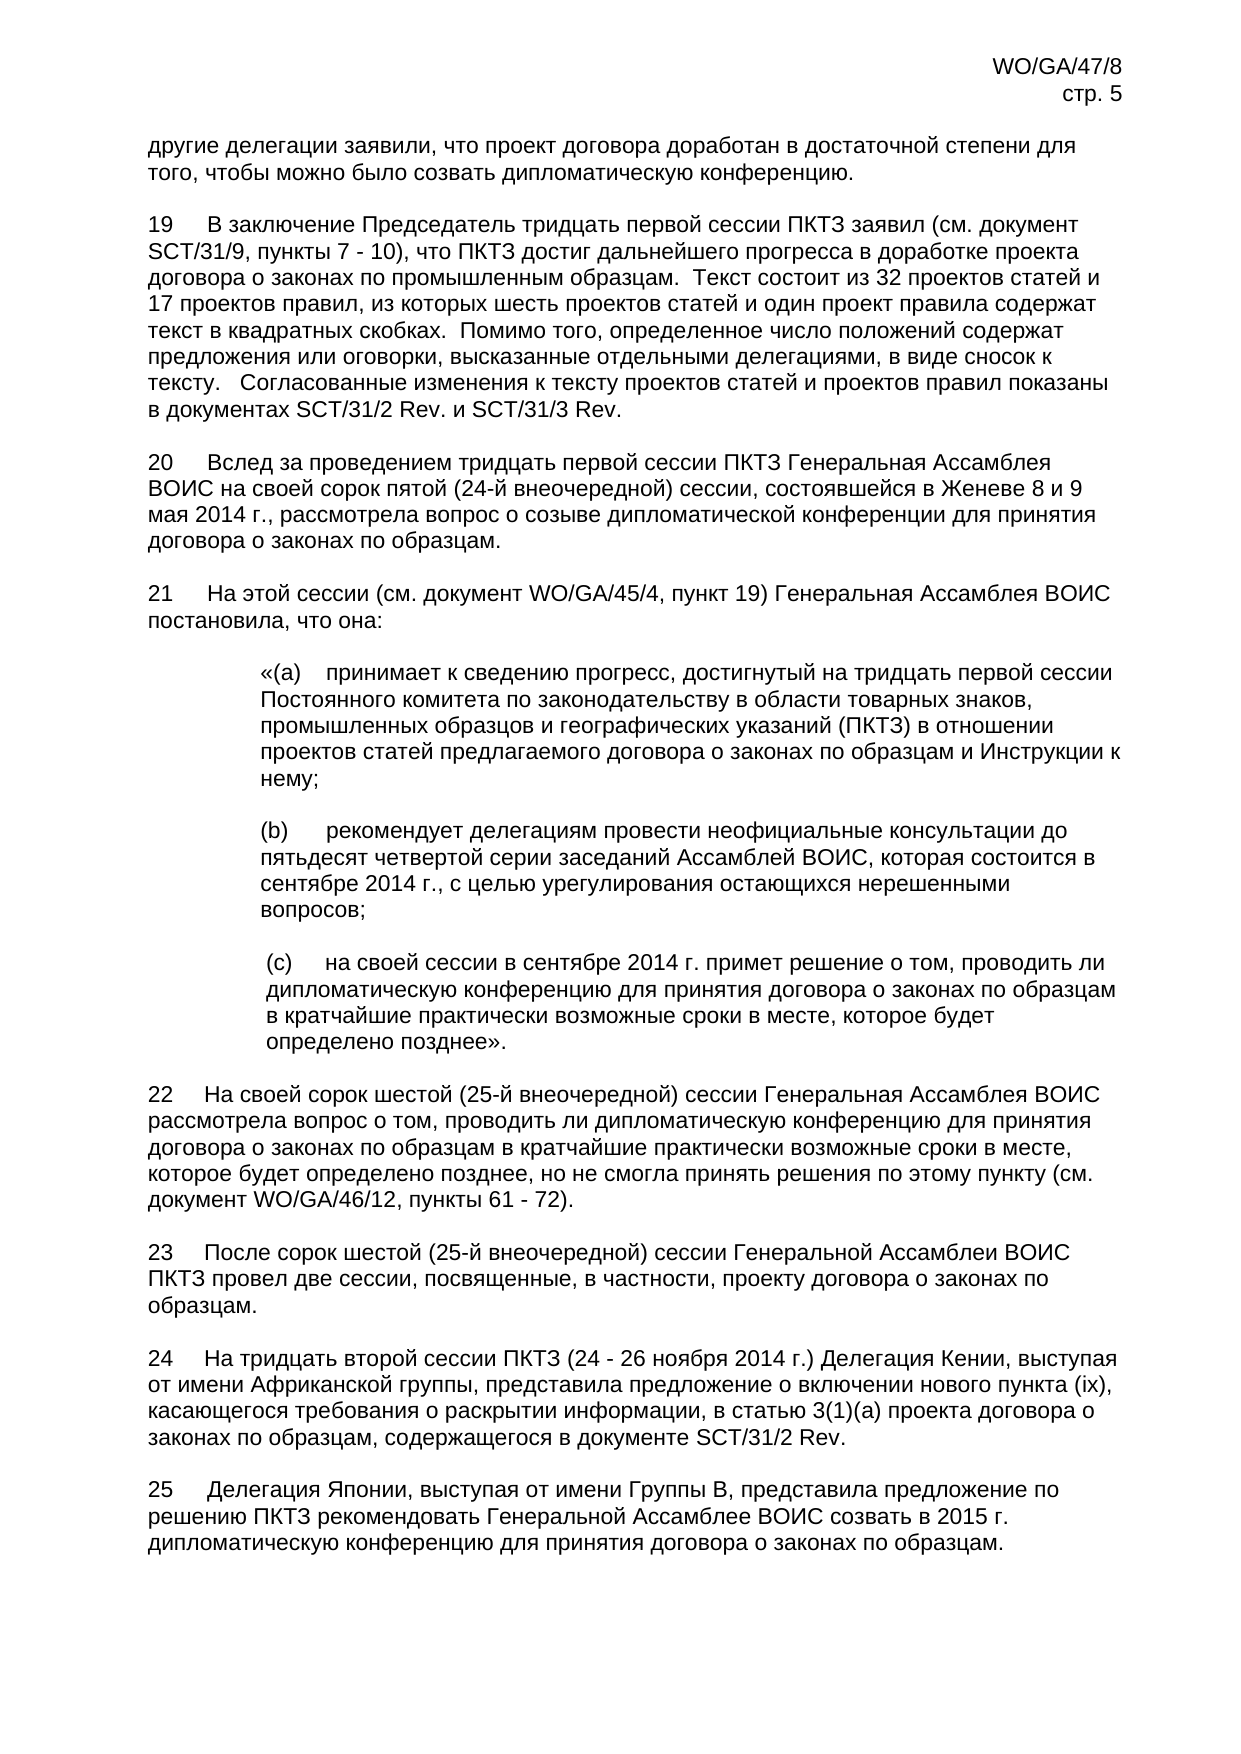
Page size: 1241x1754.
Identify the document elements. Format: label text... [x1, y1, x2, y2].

text На этой сессии (см. документ WO/GA/45/4, пункт 19) Генеральная Ассамблея ВОИС постановила, что она: [148, 580, 1122, 633]
text После сорок шестой (25-й внеочередной) сессии Генеральной Ассамблеи ВОИС ПКТЗ провел две сессии, посвященные, в частности, проекту договора о законах по образцам. [148, 1239, 1122, 1318]
text (b) рекомендует делегациям провести неофициальные консультации до пятьдесят четвертой серии заседаний Ассамблей ВОИС, которая состоится в сентябре 2014 г., с целью урегулирования остающихся нерешенными вопросов; [260, 817, 1122, 923]
text В заключение Председатель тридцать первой сессии ПКТЗ заявил (см. документ SCT/31/9, пункты 7 - 10), что ПКТЗ достиг дальнейшего прогресса в доработке проекта договора о законах по промышленным образцам. Текст состоит из 32 проектов статей и 17 проектов правил, из которых шесть проектов статей и один проект правила содержат текст в квадратных скобках. Помимо того, определенное число положений содержат предложения или оговорки, высказанные отдельными делегациями, в виде сносок к тексту. Согласованные изменения к тексту проектов статей и проектов правил показаны в документах SCT/31/2 Rev. и SCT/31/3 Rev. [148, 211, 1122, 422]
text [148, 132, 1122, 185]
text «(a) принимает к сведению прогресс, достигнутый на тридцать первой сессии Постоянного комитета по законодательству в области товарных знаков, промышленных образцов и географических указаний (ПКТЗ) в отношении проектов статей предлагаемого договора о законах по образцам и Инструкции к нему; [260, 659, 1122, 791]
text Делегация Японии, выступая от имени Группы B, представила предложение по решению ПКТЗ рекомендовать Генеральной Ассамблее ВОИС созвать в 2015 г. дипломатическую конференцию для принятия договора о законах по образцам. [148, 1476, 1122, 1555]
text (c) на своей сессии в сентябре 2014 г. примет решение о том, проводить ли дипломатическую конференцию для принятия договора о законах по образцам в кратчайшие практически возможные сроки в месте, которое будет определено позднее». [266, 949, 1122, 1054]
text На своей сорок шестой (25-й внеочередной) сессии Генеральная Ассамблея ВОИС рассмотрела вопрос о том, проводить ли дипломатическую конференцию для принятия договора о законах по образцам в кратчайшие практически возможные сроки в месте, которое будет определено позднее, но не смогла принять решения по этому пункту (см. документ WO/GA/46/12, пункты 61 - 72). [148, 1081, 1122, 1213]
text Вслед за проведением тридцать первой сессии ПКТЗ Генеральная Ассамблея ВОИС на своей сорок пятой (24-й внеочередной) сессии, состоявшейся в Женеве 8 и 9 мая 2014 г., рассмотрела вопрос о созыве дипломатической конференции для принятия договора о законах по образцам. [148, 448, 1122, 554]
text На тридцать второй сессии ПКТЗ (24 - 26 ноября 2014 г.) Делегация Кении, выступая от имени Африканской группы, представила предложение о включении нового пункта (ix), касающегося требования о раскрытии информации, в статью 3(1)(a) проекта договора о законах по образцам, содержащегося в документе SCT/31/2 Rev. [148, 1344, 1122, 1450]
